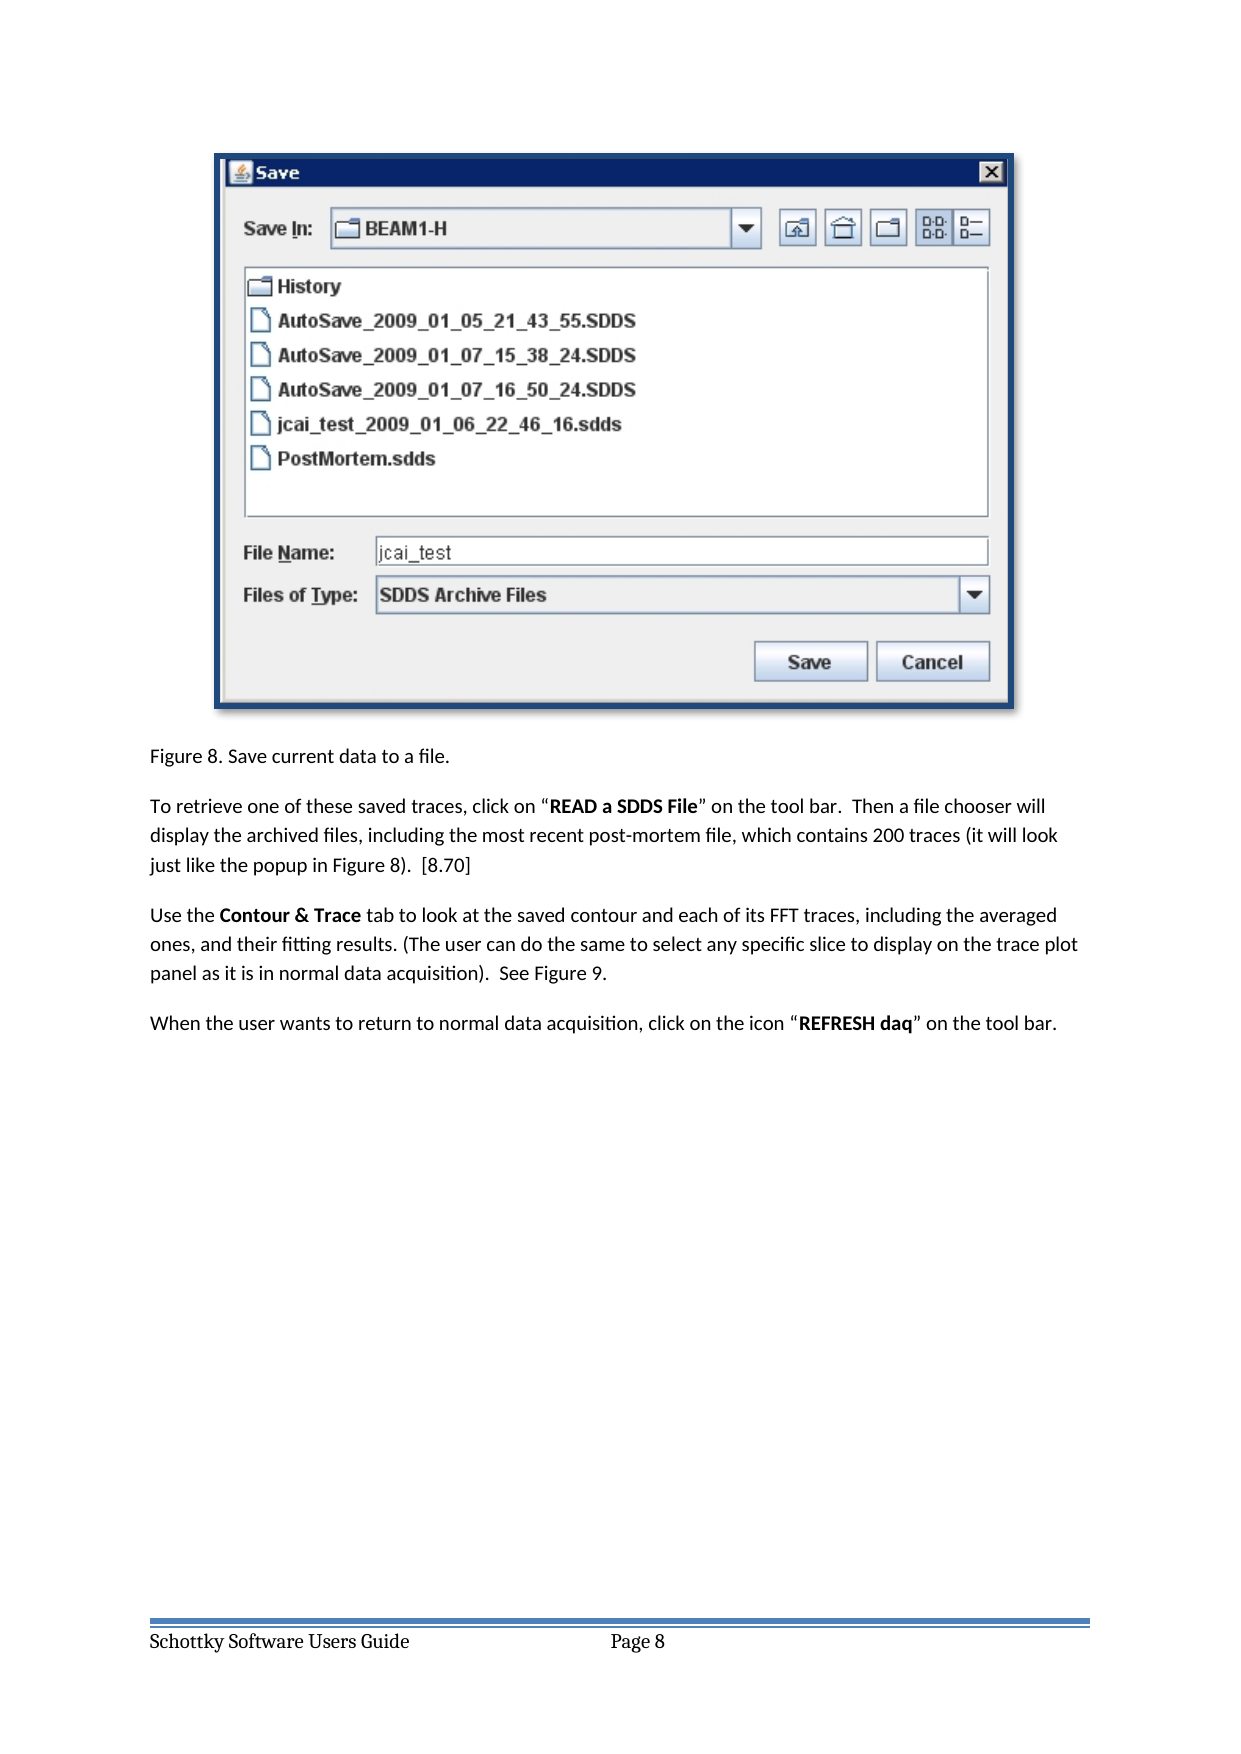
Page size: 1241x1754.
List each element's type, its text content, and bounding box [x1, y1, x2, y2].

text When the user wants to return to normal data acquisition, click on the icon “REFRESH daq” on the tool bar. [150, 1010, 1090, 1036]
text To retrieve one of these saved traces, click on “READ a SDDS File” on the tool bar. Then a file chooser will display the archived files, including the most recent post-mortem file, which contains 200 traces (it will look just like the popup in Figure 8). [8.70] [150, 793, 1090, 877]
text Use the Contour & Trace tab to look at the saved contour and each of its FFT traces, including the averaged ones, and their fitting results. (The user can do the same to select any specific slice to display on the trace plot panel as it is in normal data acquisition). See Figure 9. [150, 902, 1090, 986]
picture [220, 159, 1008, 703]
text Figure 8. Save current data to a file. [150, 743, 1090, 769]
